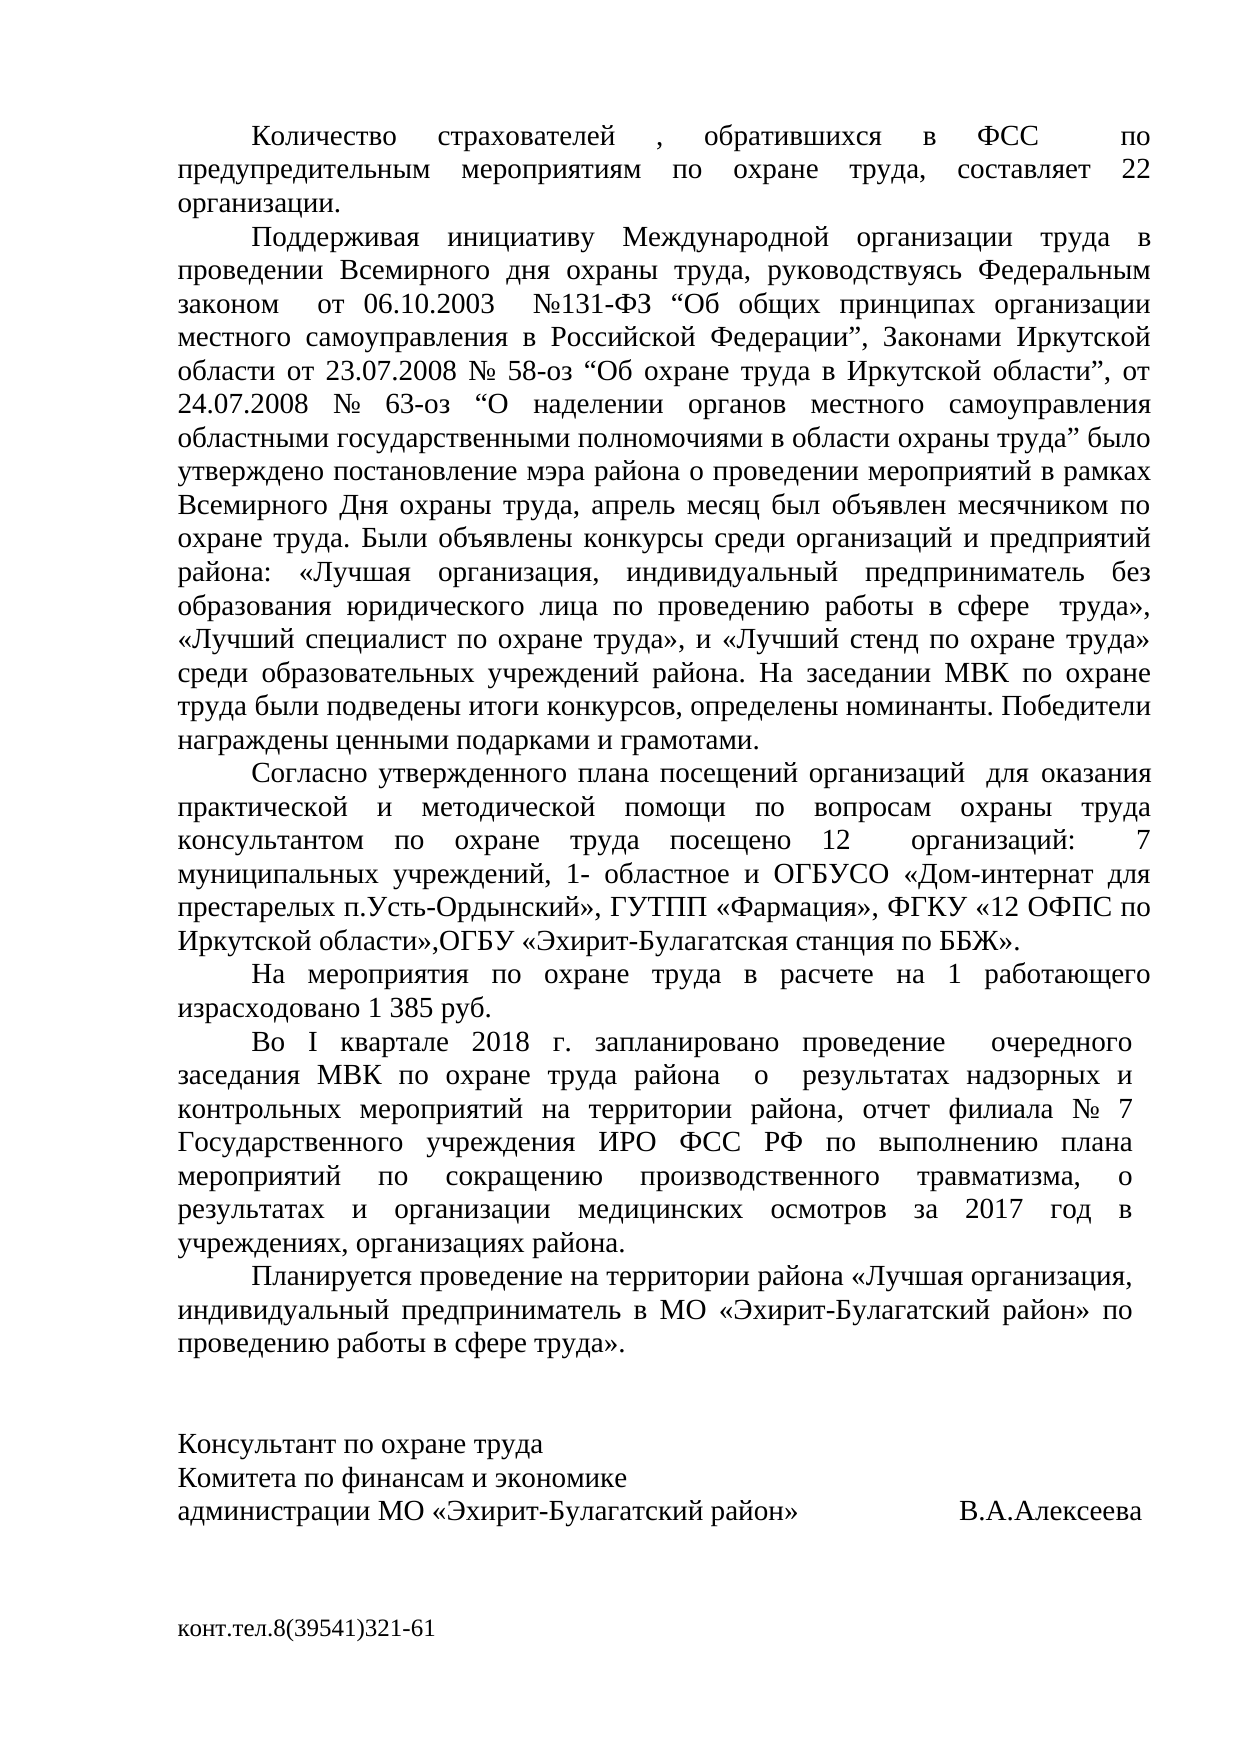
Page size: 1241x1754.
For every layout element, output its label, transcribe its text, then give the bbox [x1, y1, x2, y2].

text Консультант по охране труда [177, 1426, 1152, 1460]
text Согласно утвержденного плана посещений организаций для оказания практической и методической помощи по вопросам охраны труда консультантом по охране труда посещено 12 организаций: 7 муниципальных учреждений, 1- областное и ОГБУСО «Дом-интернат для престарелых п.Усть-Ордынский», ГУТПП «Фармация», ФГКУ «12 ОФПС по Иркутской области»,ОГБУ «Эхирит-Булагатская станция по ББЖ». [177, 755, 1152, 957]
text Комитета по финансам и экономике [177, 1460, 1152, 1493]
list Во I квартале 2018 г. запланировано проведение очередного заседания МВК по охране труда района о результатах надзорных и контрольных мероприятий на территории района, отчет филиала № 7 Государственного учреждения ИРО ФСС РФ по выполнению плана мероприятий по сокращению производственного травматизма, о результатах и организации медицинских осмотров за 2017 год в учреждениях, организациях района. [177, 1024, 1133, 1258]
text администрации МО «Эхирит-Булагатский район» В.А.Алексеева [177, 1493, 1152, 1527]
list Планируется проведение на территории района «Лучшая организация, индивидуальный предприниматель в МО «Эхирит-Булагатский район» по проведению работы в сфере труда». [177, 1258, 1133, 1359]
text Поддерживая инициативу Международной организации труда в проведении Всемирного дня охраны труда, руководствуясь Федеральным законом от 06.10.2003 №131-ФЗ “Об общих принципах организации местного самоуправления в Российской Федерации”, Законами Иркутской области от 23.07.2008 № 58-оз “Об охране труда в Иркутской области”, от 24.07.2008 № 63-оз “О наделении органов местного самоуправления областными государственными полномочиями в области охраны труда” было утверждено постановление мэра района о проведении мероприятий в рамках Всемирного Дня охраны труда, апрель месяц был объявлен месячником по охране труда. Были объявлены конкурсы среди организаций и предприятий района: «Лучшая организация, индивидуальный предприниматель без образования юридического лица по проведению работы в сфере труда», «Лучший специалист по охране труда», и «Лучший стенд по охране труда» среди образовательных учреждений района. На заседании МВК по охране труда были подведены итоги конкурсов, определены номинанты. Победители награждены ценными подарками и грамотами. [177, 219, 1152, 755]
text конт.тел.8(39541)321-61 [177, 1613, 1152, 1642]
text На мероприятия по охране труда в расчете на 1 работающего израсходовано 1 385 руб. [177, 957, 1152, 1024]
text Количество страхователей , обратившихся в ФСС по предупредительным мероприятиям по охране труда, составляет 22 организации. [177, 118, 1152, 219]
